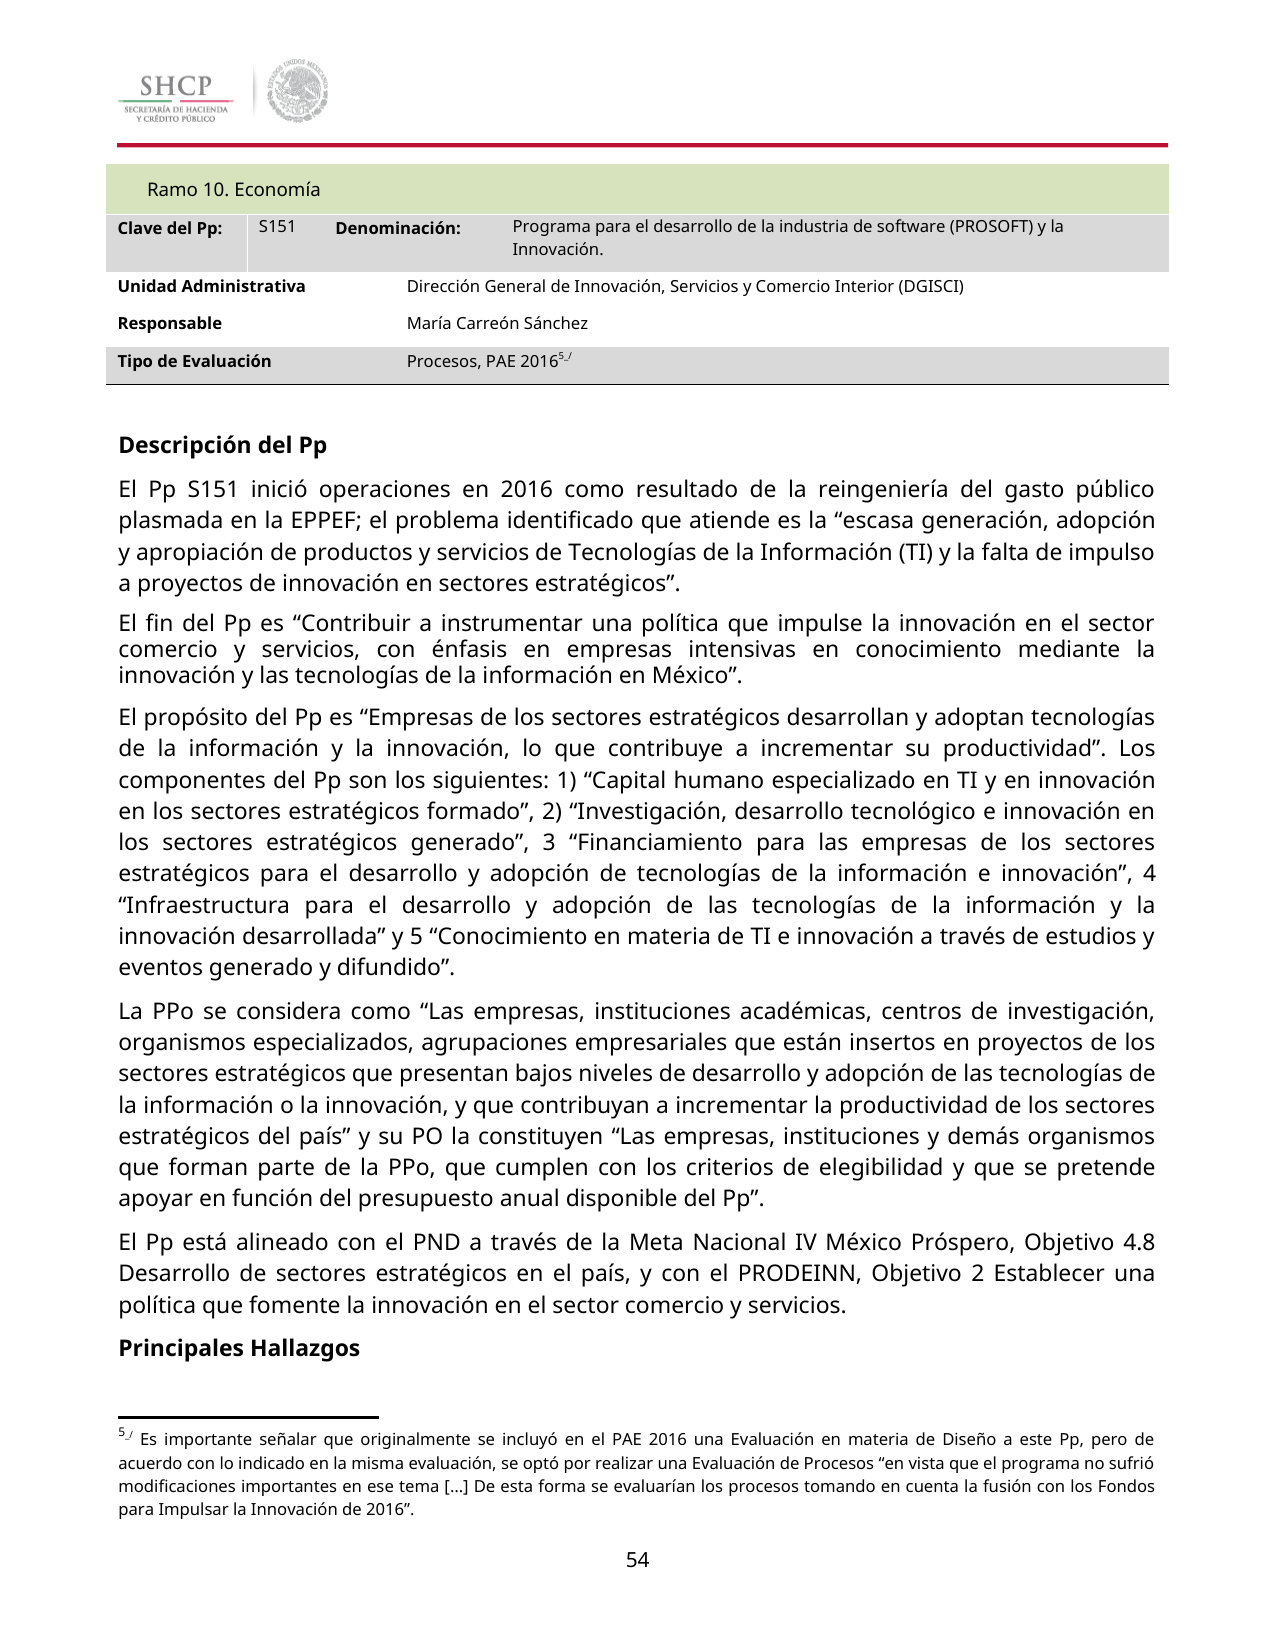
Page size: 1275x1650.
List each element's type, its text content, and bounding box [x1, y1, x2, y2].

text El Pp S151 inició operaciones en 2016 como resultado de la reingeniería del gasto público plasmada en la EPPEF; el problema identificado que atiende es la “escasa generación, adopción y apropiación de productos y servicios de Tecnologías de la Información (TI) y la falta de impulso a proyectos de innovación en sectores estratégicos”. [118, 473, 1157, 598]
table_cell Clave del Pp: [106, 215, 247, 272]
table_cell Programa para el desarrollo de la industria de software (PROSOFT) y la Innovación. [501, 215, 1169, 272]
table_cell María Carreón Sánchez [395, 310, 1169, 347]
text Descripción del Pp [118, 429, 1157, 460]
text El Pp está alineado con el PND a través de la Meta Nacional IV México Próspero, Objetivo 4.8 Desarrollo de sectores estratégicos en el país, y con el PRODEINN, Objetivo 2 Establecer una política que fomente la innovación en el sector comercio y servicios. [118, 1226, 1157, 1320]
text El fin del Pp es “Contribuir a instrumentar una política que impulse la innovación en el sector comercio y servicios, con énfasis en empresas intensivas en conocimiento mediante la innovación y las tecnologías de la información en México”. [118, 610, 1157, 688]
table_cell Procesos, PAE 2016_/ [395, 347, 1169, 384]
table_cell Dirección General de Innovación, Servicios y Comercio Interior (DGISCI) [395, 273, 1169, 310]
table_cell Denominación: [324, 215, 501, 272]
text El propósito del Pp es “Empresas de los sectores estratégicos desarrollan y adoptan tecnologías de la información y la innovación, lo que contribuye a incrementar su productividad”. Los componentes del Pp son los siguientes: 1) “Capital humano especializado en TI y en innovación en los sectores estratégicos formado”, 2) “Investigación, desarrollo tecnológico e innovación en los sectores estratégicos generado”, 3 “Financiamiento para las empresas de los sectores estratégicos para el desarrollo y adopción de tecnologías de la información e innovación”, 4 “Infraestructura para el desarrollo y adopción de las tecnologías de la información y la innovación desarrollada” y 5 “Conocimiento en materia de TI e innovación a través de estudios y eventos generado y difundido”. [118, 701, 1157, 982]
text Principales Hallazgos [118, 1332, 1157, 1363]
table_header Ramo 10. Economía [106, 164, 1169, 214]
text La PPo se considera como “Las empresas, instituciones académicas, centros de investigación, organismos especializados, agrupaciones empresariales que están insertos en proyectos de los sectores estratégicos que presentan bajos niveles de desarrollo y adopción de las tecnologías de la información o la innovación, y que contribuyan a incrementar la productividad de los sectores estratégicos del país” y su PO la constituyen “Las empresas, instituciones y demás organismos que forman parte de la PPo, que cumplen con los criterios de elegibilidad y que se pretende apoyar en función del presupuesto anual disponible del Pp”. [118, 995, 1157, 1213]
table_cell Responsable [106, 310, 395, 347]
table_cell Tipo de Evaluación [106, 347, 395, 384]
table_cell Unidad Administrativa [106, 273, 395, 310]
table_cell S151 [248, 215, 324, 272]
picture [118, 59, 328, 124]
